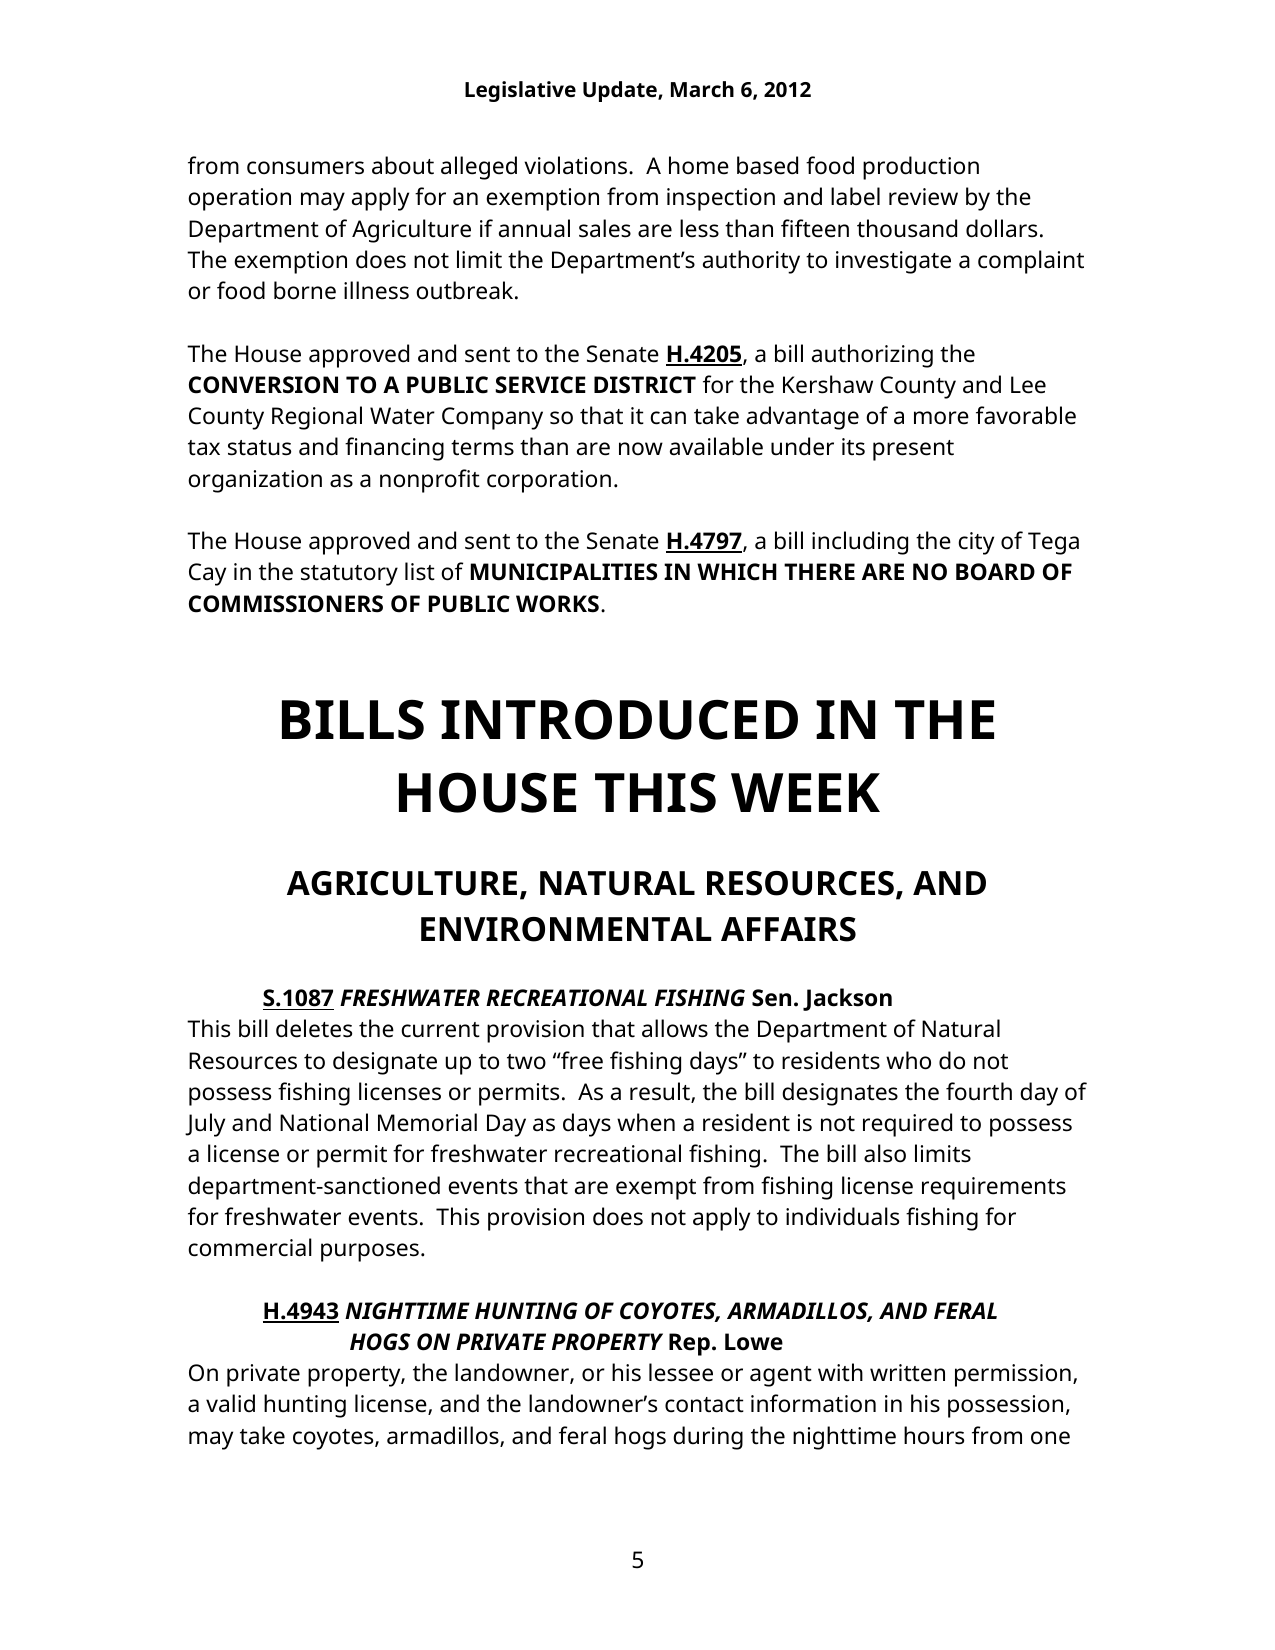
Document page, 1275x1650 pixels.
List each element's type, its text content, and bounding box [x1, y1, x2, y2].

text BILLS INTRODUCED IN THE [187, 681, 1087, 755]
text HOUSE THIS WEEK [187, 755, 1087, 829]
text The House approved and sent to the Senate H.4797, a bill including the city of Tega Cay in the statutory list of MUNICIPALITIES IN WHICH THERE ARE NO BOARD OF COMMISSIONERS OF PUBLIC WORKS. [187, 525, 1087, 619]
text The House approved and sent to the Senate H.4205, a bill authorizing the CONVERSION TO A PUBLIC SERVICE DISTRICT for the Kershaw County and Lee County Regional Water Company so that it can take advantage of a more favorable tax status and financing terms than are now available under its present organization as a nonprofit corporation. [187, 337, 1087, 494]
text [187, 150, 1087, 306]
text ENVIRONMENTAL AFFAIRS [187, 905, 1087, 951]
text S.1087 FRESHWATER RECREATIONAL FISHING Sen. Jackson [187, 982, 1087, 1013]
text This bill deletes the current provision that allows the Department of Natural Resources to designate up to two “free fishing days” to residents who do not possess fishing licenses or permits. As a result, the bill designates the fourth day of July and National Memorial Day as days when a resident is not required to possess a license or permit for freshwater recreational fishing. The bill also limits department-sanctioned events that are exempt from fishing license requirements for freshwater events. This provision does not apply to individuals fishing for commercial purposes. [187, 1013, 1087, 1263]
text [187, 1357, 1087, 1451]
text H.4943 NIGHTTIME HUNTING OF COYOTES, ARMADILLOS, AND FERAL HOGS ON PRIVATE PROPERTY Rep. Lowe [187, 1294, 1087, 1357]
text AGRICULTURE, NATURAL RESOURCES, AND [187, 860, 1087, 905]
